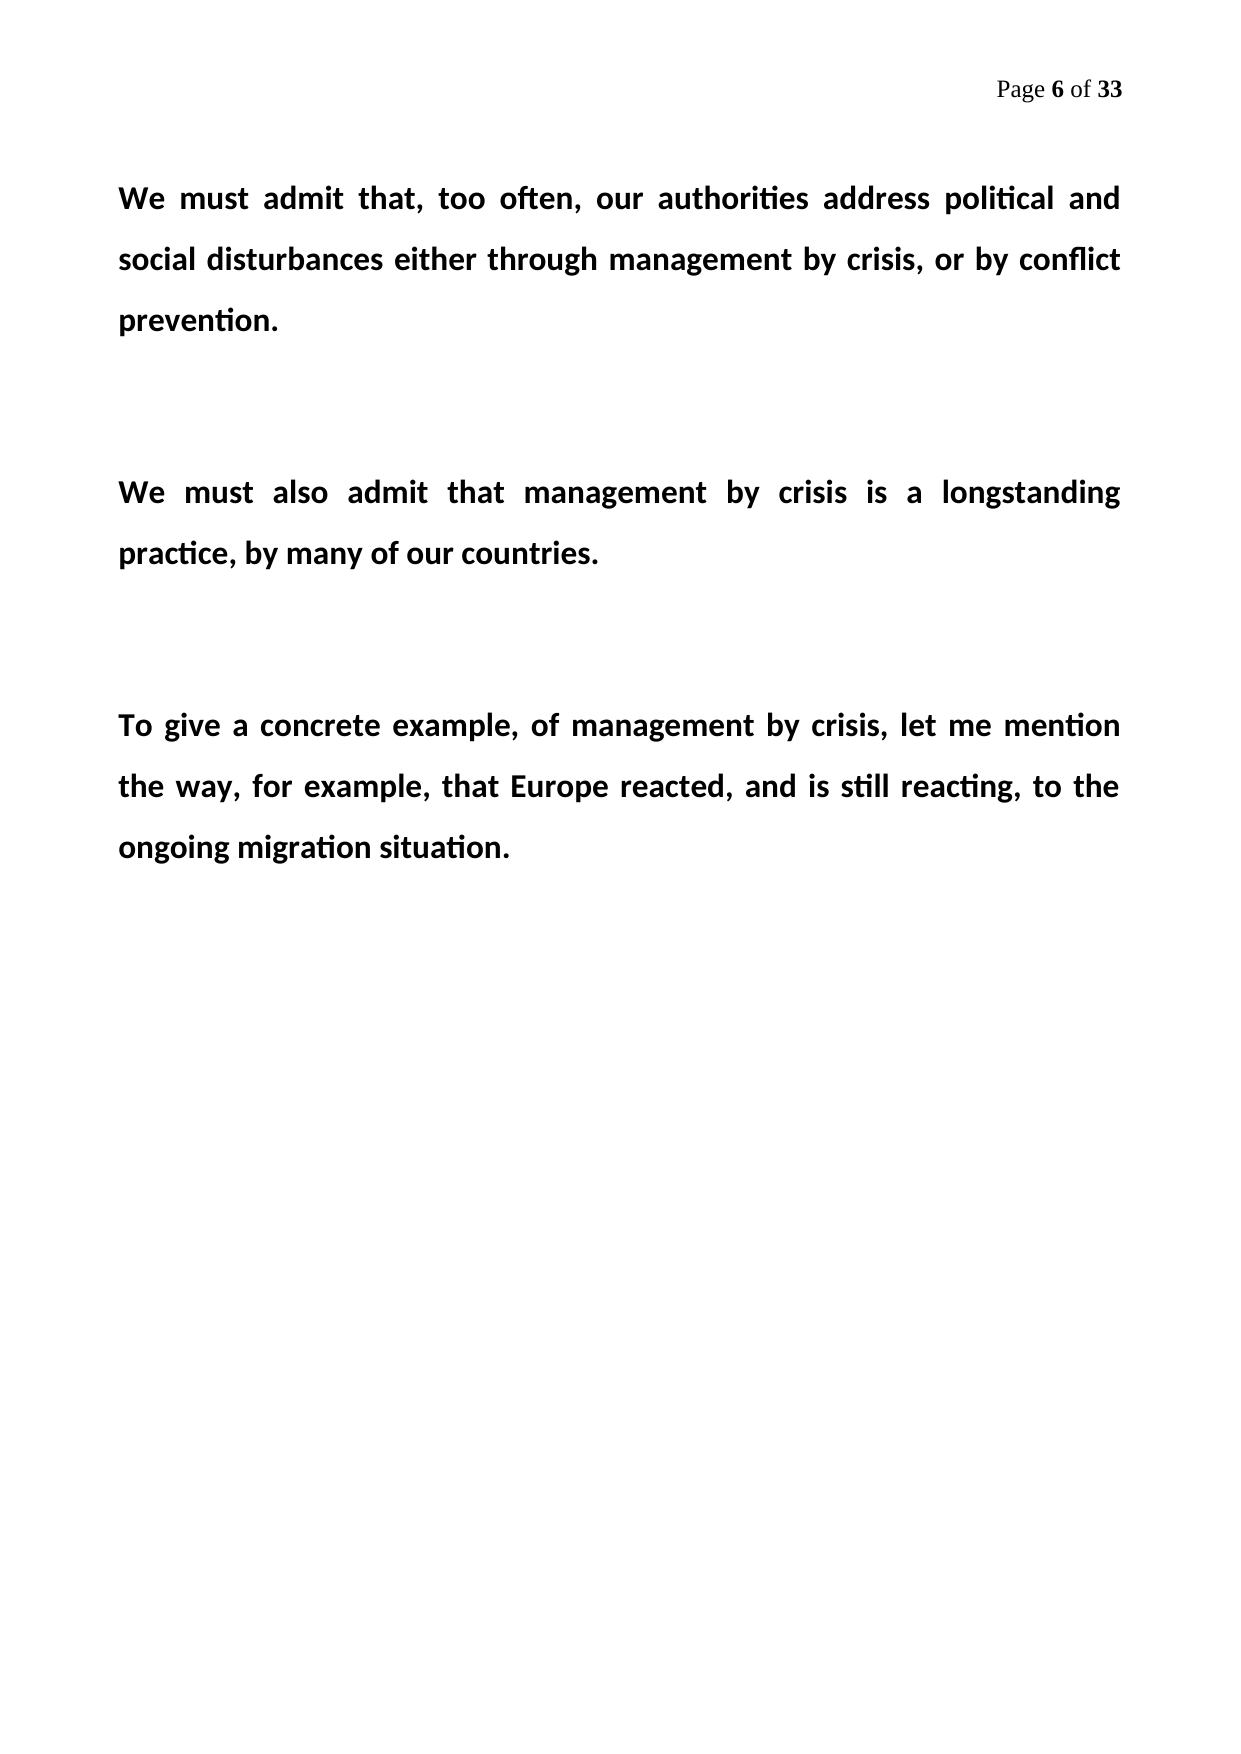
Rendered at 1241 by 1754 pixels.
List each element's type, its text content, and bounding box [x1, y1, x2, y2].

text We must admit that, too often, our authorities address political and social disturbances either through management by crisis, or by conflict prevention. [118, 177, 1122, 340]
text We must also admit that management by crisis is a longstanding practice, by many of our countries. [118, 471, 1122, 573]
text To give a concrete example, of management by crisis, let me mention the way, for example, that Europe reacted, and is still reacting, to the ongoing migration situation. [118, 704, 1122, 867]
